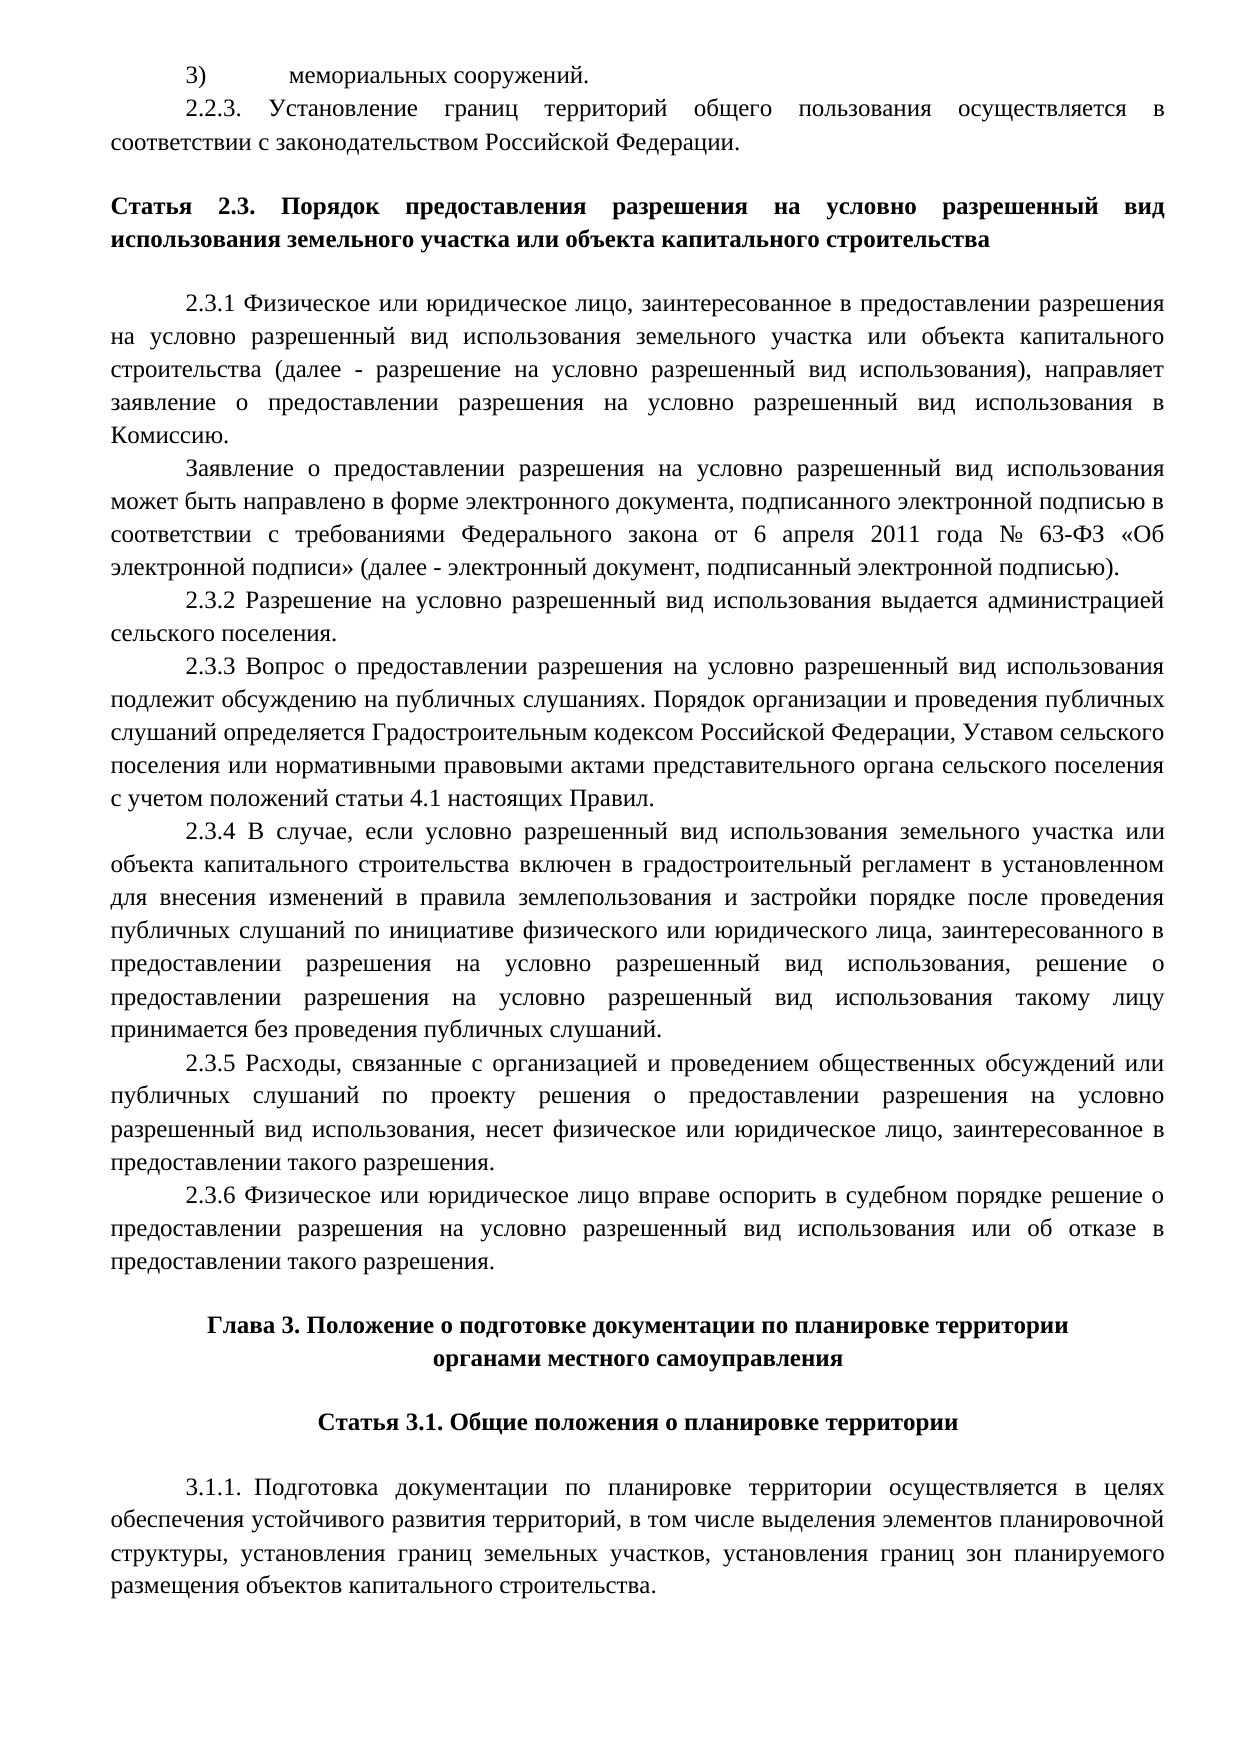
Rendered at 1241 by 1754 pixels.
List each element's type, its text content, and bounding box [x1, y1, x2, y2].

text Статья 3.1. Общие положения о планировке территории [110, 1407, 1166, 1436]
list мемориальных сооружений. [110, 61, 1166, 89]
text 2.3.2 Разрешение на условно разрешенный вид использования выдается администрацией сельского поселения. [110, 585, 1166, 647]
text Глава 3. Положение о подготовке документации по планировке территории органами местного самоуправления [110, 1310, 1166, 1372]
text 2.3.3 Вопрос о предоставлении разрешения на условно разрешенный вид использования подлежит обсуждению на публичных слушаниях. Порядок организации и проведения публичных слушаний определяется Градостроительным кодексом Российской Федерации, Уставом сельского поселения или нормативными правовыми актами представительного органа сельского поселения с учетом положений статьи 4.1 настоящих Правил. [110, 651, 1166, 812]
text 2.3.4 В случае, если условно разрешенный вид использования земельного участка или объекта капитального строительства включен в градостроительный регламент в установленном для внесения изменений в правила землепользования и застройки порядке после проведения публичных слушаний по инициативе физического или юридического лица, заинтересованного в предоставлении разрешения на условно разрешенный вид использования, решение о предоставлении разрешения на условно разрешенный вид использования такому лицу принимается без проведения публичных слушаний. [110, 816, 1166, 1043]
text Заявление о предоставлении разрешения на условно разрешенный вид использования может быть направлено в форме электронного документа, подписанного электронной подписью в соответствии с требованиями Федерального закона от 6 апреля 2011 года № 63-ФЗ «Об электронной подписи» (далее - электронный документ, подписанный электронной подписью). [110, 453, 1166, 581]
list Подготовка документации по планировке территории осуществляется в целях обеспечения устойчивого развития территорий, в том числе выделения элементов планировочной структуры, установления границ земельных участков, установления границ зон планируемого размещения объектов капитального строительства. [110, 1472, 1166, 1599]
text 2.3.1 Физическое или юридическое лицо, заинтересованное в предоставлении разрешения на условно разрешенный вид использования земельного участка или объекта капитального строительства (далее - разрешение на условно разрешенный вид использования), направляет заявление о предоставлении разрешения на условно разрешенный вид использования в Комиссию. [110, 288, 1166, 449]
text 2.3.5 Расходы, связанные с организацией и проведением общественных обсуждений или публичных слушаний по проекту решения о предоставлении разрешения на условно разрешенный вид использования, несет физическое или юридическое лицо, заинтересованное в предоставлении такого разрешения. [110, 1048, 1166, 1175]
text 2.3.6 Физическое или юридическое лицо вправе оспорить в судебном порядке решение о предоставлении разрешения на условно разрешенный вид использования или об отказе в предоставлении такого разрешения. [110, 1180, 1166, 1274]
text Статья 2.3. Порядок предоставления разрешения на условно разрешенный вид использования земельного участка или объекта капитального строительства [110, 191, 1166, 253]
text 2.2.3. Установление границ территорий общего пользования осуществляется в соответствии с законодательством Российской Федерации. [110, 93, 1166, 155]
